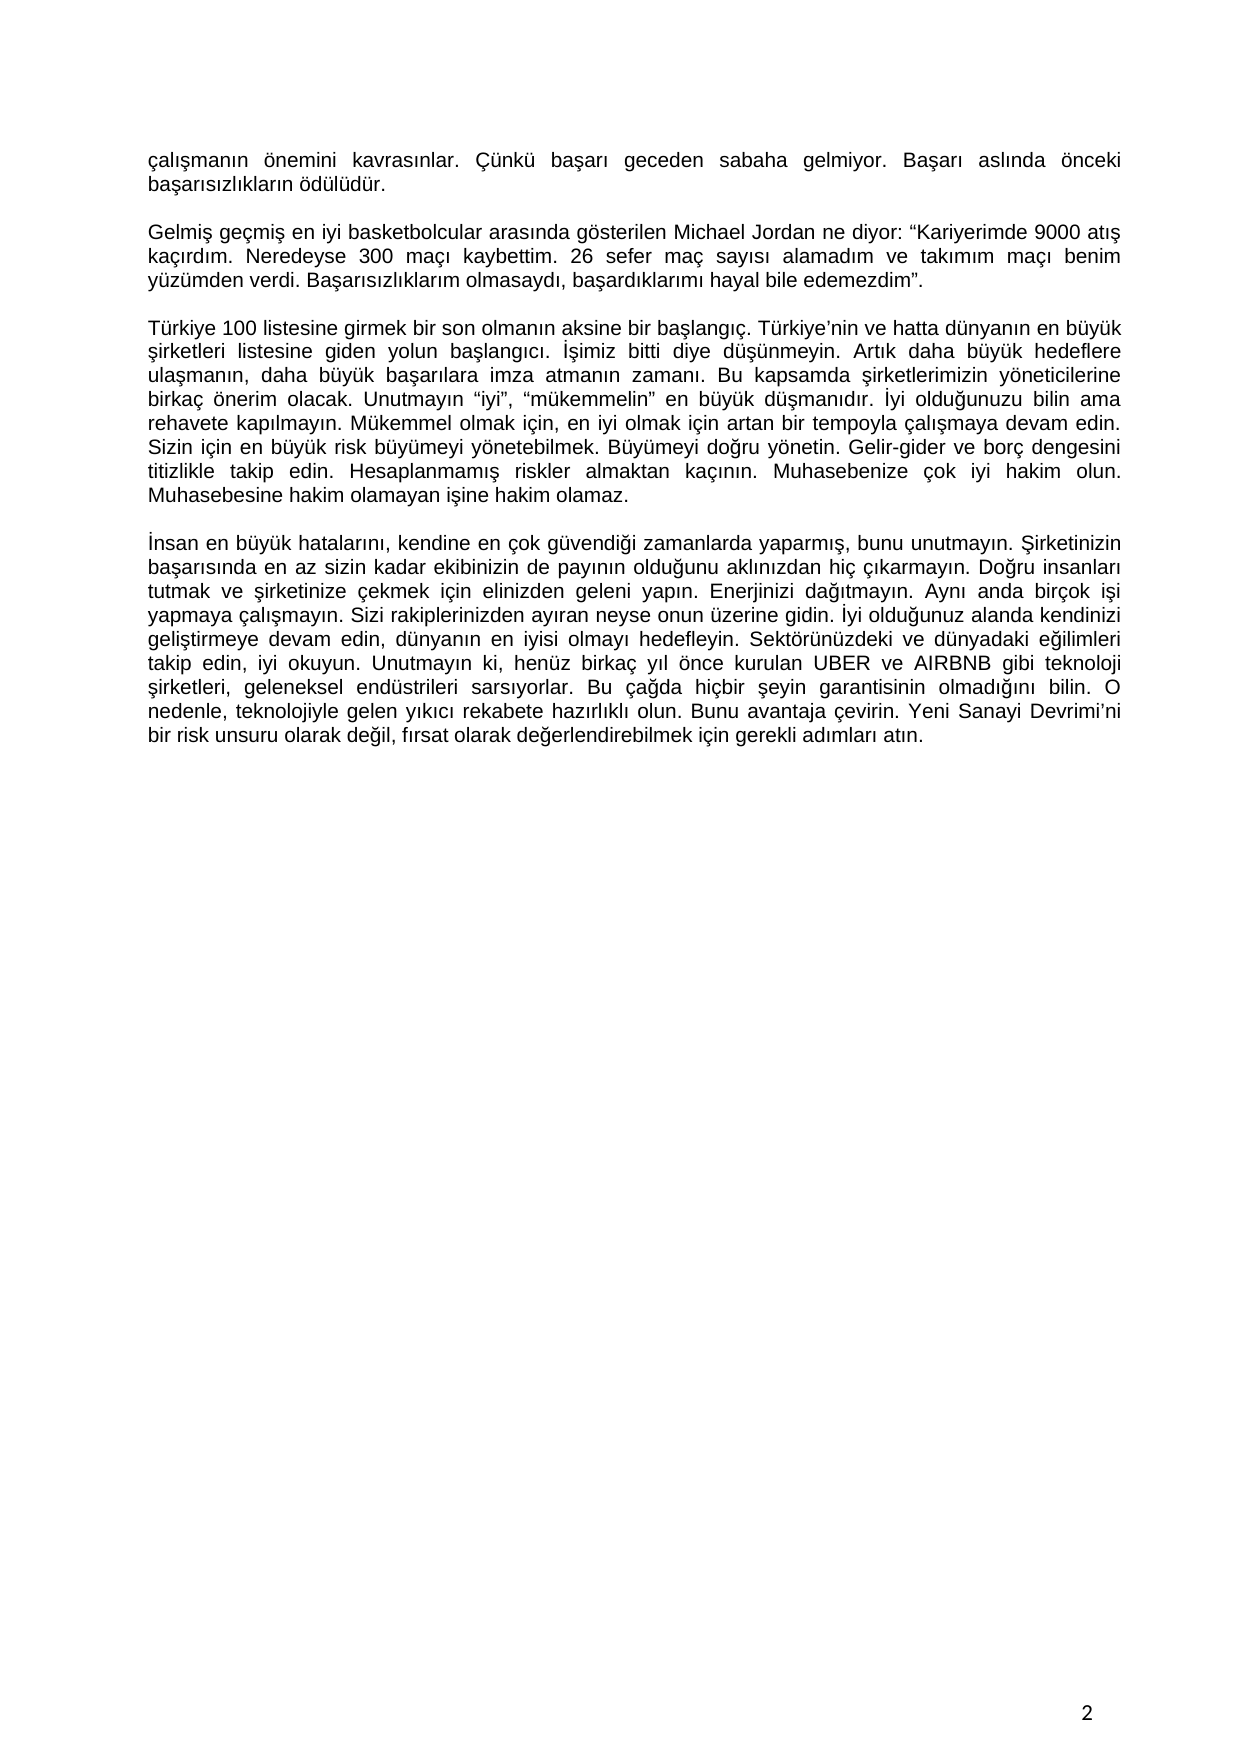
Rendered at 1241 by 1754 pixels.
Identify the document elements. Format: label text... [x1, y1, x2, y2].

text Gelmiş geçmiş en iyi basketbolcular arasında gösterilen Michael Jordan ne diyor: “Kariyerimde 9000 atış kaçırdım. Neredeyse 300 maçı kaybettim. 26 sefer maç sayısı alamadım ve takımım maçı benim yüzümden verdi. Başarısızlıklarım olmasaydı, başardıklarımı hayal bile edemezdim”. [148, 219, 1122, 291]
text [148, 148, 1122, 196]
text Türkiye 100 listesine girmek bir son olmanın aksine bir başlangıç. Türkiye’nin ve hatta dünyanın en büyük şirketleri listesine giden yolun başlangıcı. İşimiz bitti diye düşünmeyin. Artık daha büyük hedeflere ulaşmanın, daha büyük başarılara imza atmanın zamanı. Bu kapsamda şirketlerimizin yöneticilerine birkaç önerim olacak. Unutmayın “iyi”, “mükemmelin” en büyük düşmanıdır. İyi olduğunuzu bilin ama rehavete kapılmayın. Mükemmel olmak için, en iyi olmak için artan bir tempoyla çalışmaya devam edin. Sizin için en büyük risk büyümeyi yönetebilmek. Büyümeyi doğru yönetin. Gelir-gider ve borç dengesini titizlikle takip edin. Hesaplanmamış riskler almaktan kaçının. Muhasebenize çok iyi hakim olun. Muhasebesine hakim olamayan işine hakim olamaz. [148, 315, 1122, 507]
text İnsan en büyük hatalarını, kendine en çok güvendiği zamanlarda yaparmış, bunu unutmayın. Şirketinizin başarısında en az sizin kadar ekibinizin de payının olduğunu aklınızdan hiç çıkarmayın. Doğru insanları tutmak ve şirketinize çekmek için elinizden geleni yapın. Enerjinizi dağıtmayın. Aynı anda birçok işi yapmaya çalışmayın. Sizi rakiplerinizden ayıran neyse onun üzerine gidin. İyi olduğunuz alanda kendinizi geliştirmeye devam edin, dünyanın en iyisi olmayı hedefleyin. Sektörünüzdeki ve dünyadaki eğilimleri takip edin, iyi okuyun. Unutmayın ki, henüz birkaç yıl önce kurulan UBER ve AIRBNB gibi teknoloji şirketleri, geleneksel endüstrileri sarsıyorlar. Bu çağda hiçbir şeyin garantisinin olmadığını bilin. O nedenle, teknolojiyle gelen yıkıcı rekabete hazırlıklı olun. Bunu avantaja çevirin. Yeni Sanayi Devrimi’ni bir risk unsuru olarak değil, fırsat olarak değerlendirebilmek için gerekli adımları atın. [148, 531, 1122, 747]
